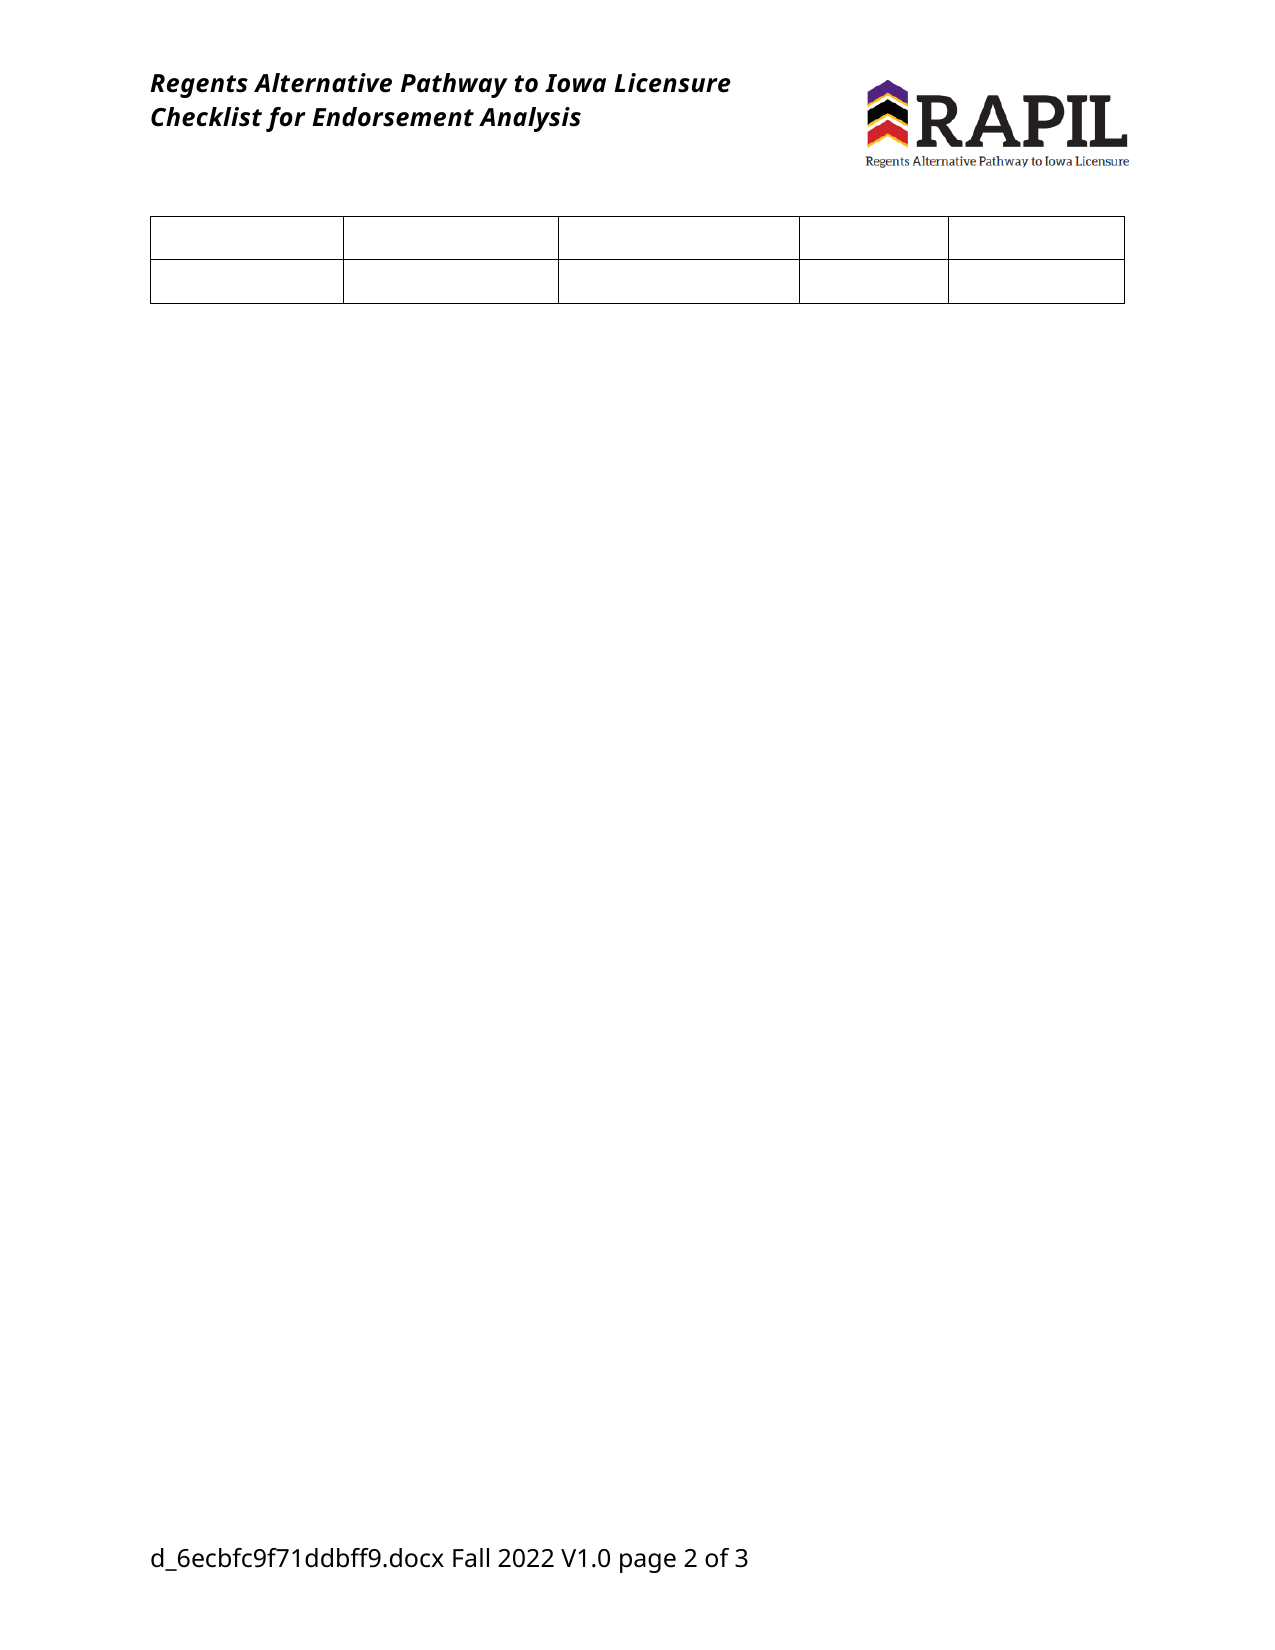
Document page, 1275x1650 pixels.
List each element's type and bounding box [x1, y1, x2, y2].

table_cell [559, 260, 799, 302]
table_cell [151, 217, 343, 259]
table_cell [151, 260, 343, 302]
table_cell [949, 260, 1124, 302]
table_cell [949, 217, 1124, 259]
picture [853, 57, 1141, 193]
table_cell [344, 217, 558, 259]
table_cell [559, 217, 799, 259]
table_cell [344, 260, 558, 302]
table_cell [800, 260, 948, 302]
table_cell [800, 217, 948, 259]
